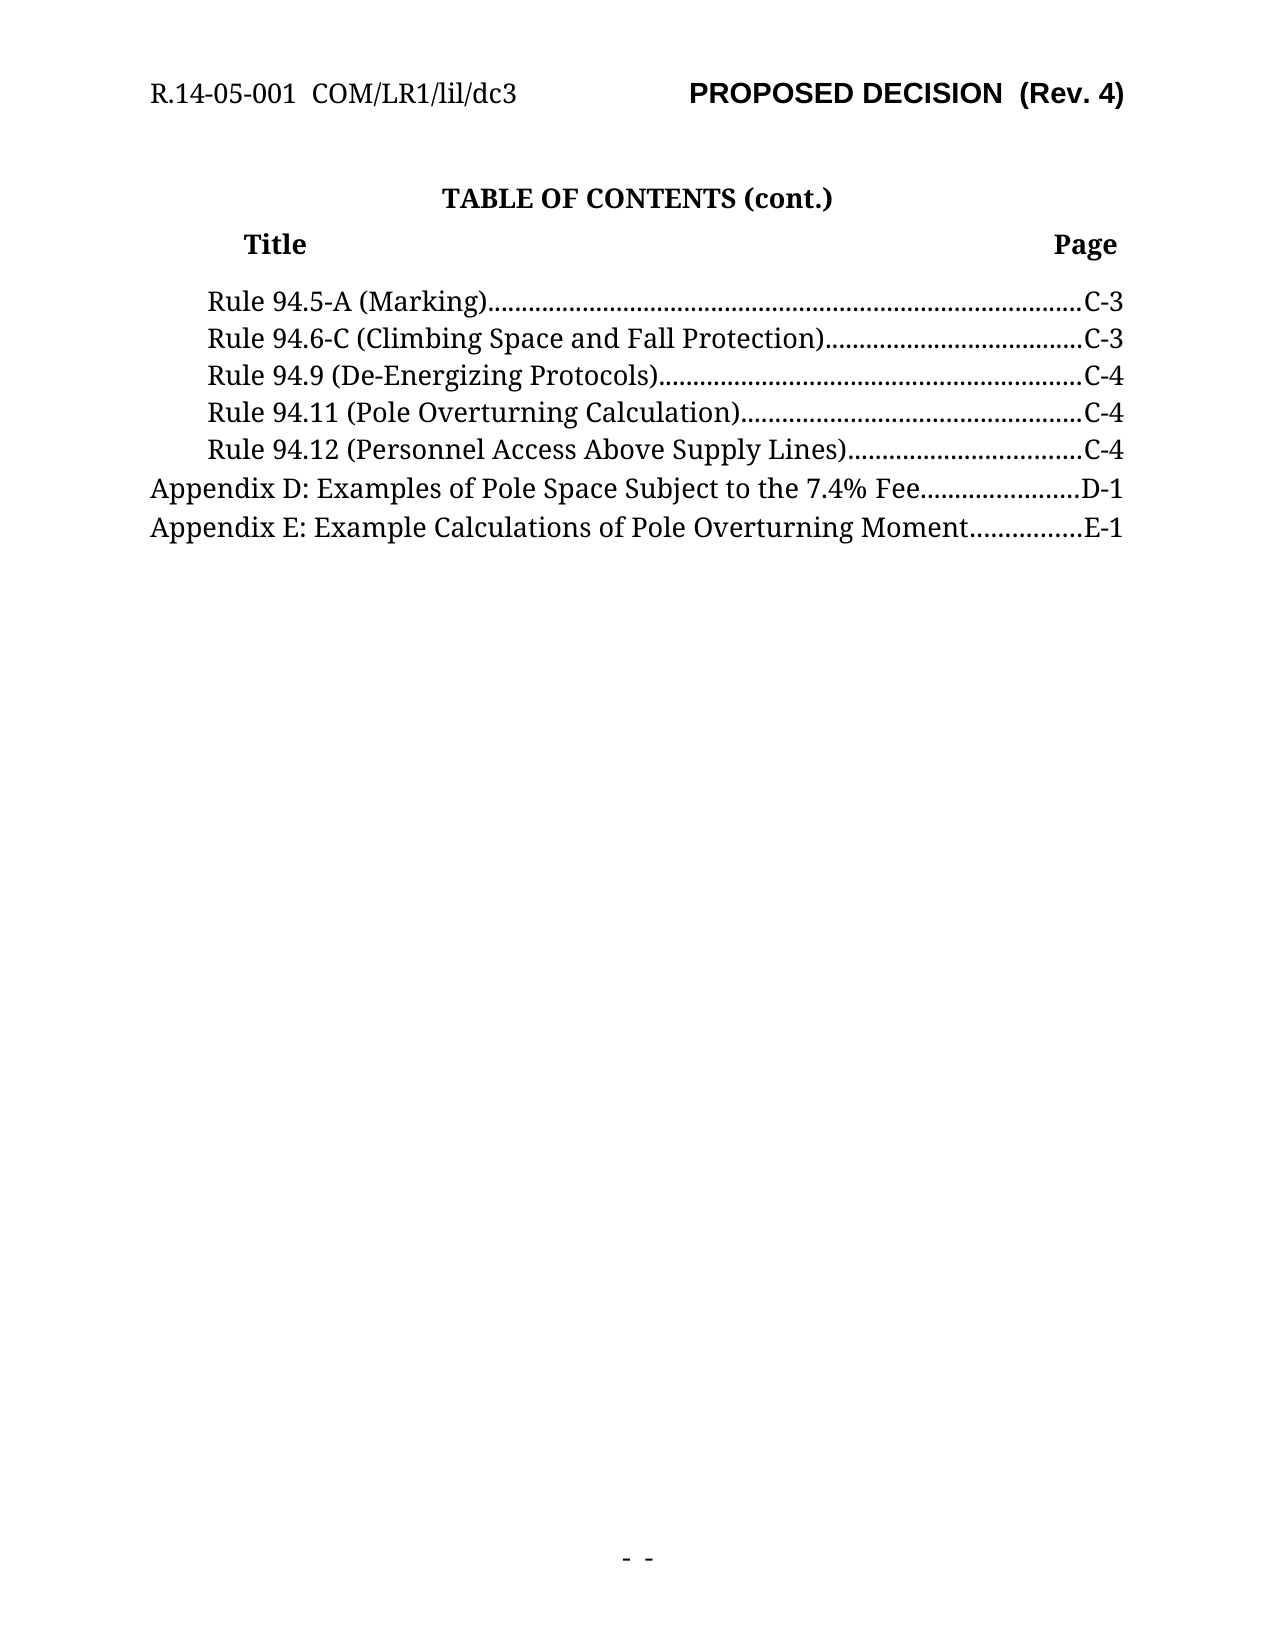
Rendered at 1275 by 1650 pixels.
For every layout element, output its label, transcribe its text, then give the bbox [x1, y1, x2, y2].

text Rule 94.9 (De-Energizing Protocols) C-4 [207, 357, 1050, 393]
text Appendix D: Examples of Pole Space Subject to the 7.4% Fee D-1 [150, 469, 1050, 506]
text Appendix E: Example Calculations of Pole Overturning Moment E-1 [150, 508, 1050, 545]
text Rule 94.12 (Personnel Access Above Supply Lines) C-4 [207, 430, 1050, 467]
text Rule 94.6-C (Climbing Space and Fall Protection) C-3 [207, 320, 1050, 357]
text Rule 94.5-A (Marking) C-3 [207, 283, 1050, 320]
text Rule 94.11 (Pole Overturning Calculation) C-4 [207, 393, 1050, 430]
